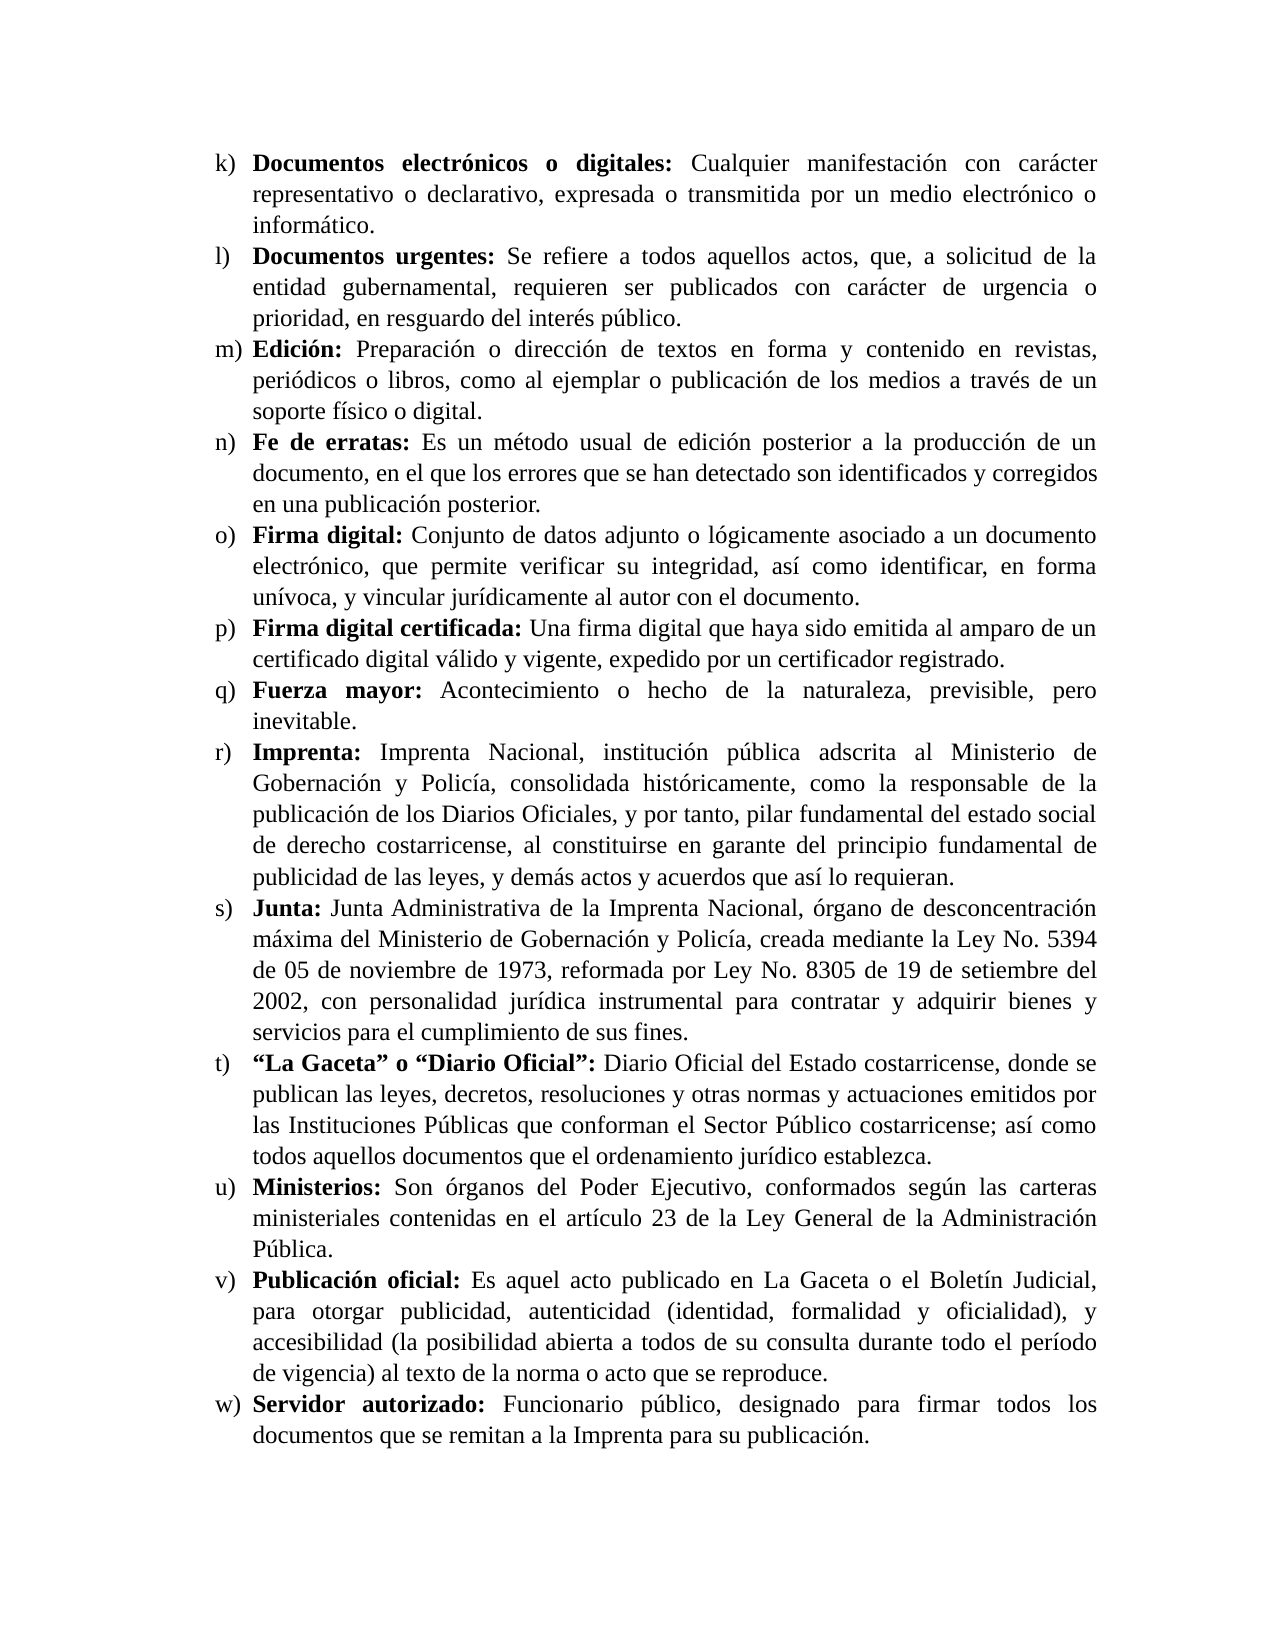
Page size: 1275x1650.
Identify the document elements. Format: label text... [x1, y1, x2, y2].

list Edición: Preparación o dirección de textos en forma y contenido en revistas, periódicos o libros, como al ejemplar o publicación de los medios a través de un soporte físico o digital. [215, 334, 1098, 425]
list Ministerios: Son órganos del Poder Ejecutivo, conformados según las carteras ministeriales contenidas en el artículo 23 de la Ley General de la Administración Pública. [215, 1172, 1098, 1263]
list Fe de erratas: Es un método usual de edición posterior a la producción de un documento, en el que los errores que se han detectado son identificados y corregidos en una publicación posterior. [215, 427, 1098, 518]
list Firma digital: Conjunto de datos adjunto o lógicamente asociado a un documento electrónico, que permite verificar su integridad, así como identificar, en forma unívoca, y vincular jurídicamente al autor con el documento. [215, 520, 1098, 611]
list Firma digital certificada: Una firma digital que haya sido emitida al amparo de un certificado digital válido y vigente, expedido por un certificador registrado. [215, 613, 1098, 673]
list Documentos electrónicos o digitales: Cualquier manifestación con carácter representativo o declarativo, expresada o transmitida por un medio electrónico o informático. [215, 148, 1098, 238]
list Junta: Junta Administrativa de la Imprenta Nacional, órgano de desconcentración máxima del Ministerio de Gobernación y Policía, creada mediante la Ley No. 5394 de 05 de noviembre de 1973, reformada por Ley No. 8305 de 19 de setiembre del 2002, con personalidad jurídica instrumental para contratar y adquirir bienes y servicios para el cumplimiento de sus fines. [215, 893, 1098, 1046]
list Servidor autorizado: Funcionario público, designado para firmar todos los documentos que se remitan a la Imprenta para su publicación. [215, 1389, 1098, 1449]
list Publicación oficial: Es aquel acto publicado en La Gaceta o el Boletín Judicial, para otorgar publicidad, autenticidad (identidad, formalidad y oficialidad), y accesibilidad (la posibilidad abierta a todos de su consulta durante todo el período de vigencia) al texto de la norma o acto que se reproduce. [215, 1265, 1098, 1387]
list Imprenta: Imprenta Nacional, institución pública adscrita al Ministerio de Gobernación y Policía, consolidada históricamente, como la responsable de la publicación de los Diarios Oficiales, y por tanto, pilar fundamental del estado social de derecho costarricense, al constituirse en garante del principio fundamental de publicidad de las leyes, y demás actos y acuerdos que así lo requieran. [215, 737, 1098, 890]
list Documentos urgentes: Se refiere a todos aquellos actos, que, a solicitud de la entidad gubernamental, requieren ser publicados con carácter de urgencia o prioridad, en resguardo del interés público. [215, 241, 1098, 332]
list “La Gaceta” o “Diario Oficial”: Diario Oficial del Estado costarricense, donde se publican las leyes, decretos, resoluciones y otras normas y actuaciones emitidos por las Instituciones Públicas que conforman el Sector Público costarricense; así como todos aquellos documentos que el ordenamiento jurídico establezca. [215, 1048, 1098, 1170]
list Fuerza mayor: Acontecimiento o hecho de la naturaleza, previsible, pero inevitable. [215, 675, 1098, 735]
